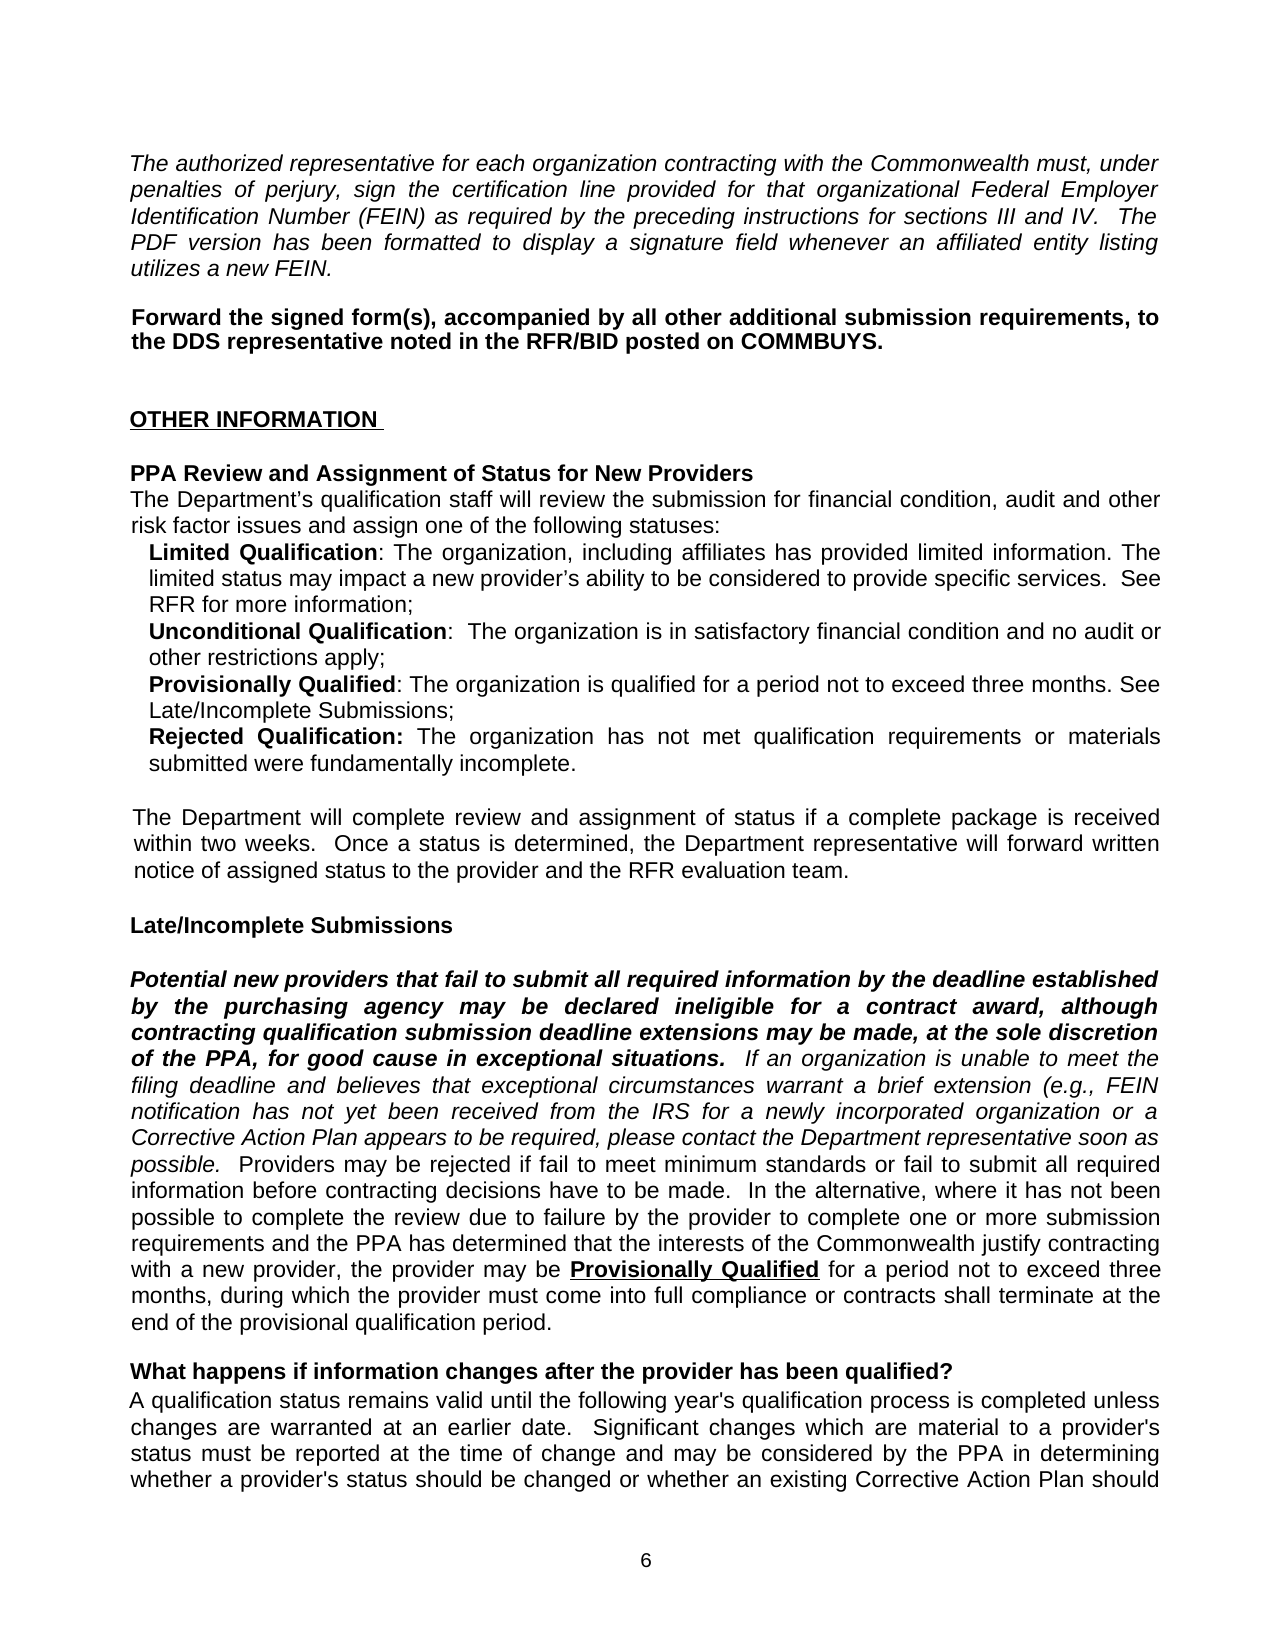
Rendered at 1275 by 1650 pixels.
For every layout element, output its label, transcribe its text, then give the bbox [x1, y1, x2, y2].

text The authorized representative for each organization contracting with the Commonwealth must, under penalties of perjury, sign the certification line provided for that organizational Federal Employer Identification Number (FEIN) as required by the preceding instructions for sections III and IV. The PDF version has been formatted to display a signature field whenever an affiliated entity listing utilizes a new FEIN. [129, 150, 1161, 282]
text What happens if information changes after the provider has been qualified? [130, 1358, 1162, 1384]
text Provisionally Qualified: The organization is qualified for a period not to exceed three months. See Late/Incomplete Submissions; [148, 671, 1161, 723]
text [129, 1387, 1161, 1492]
subtitle OTHER INFORMATION [129, 406, 1162, 433]
text The Department will complete review and assignment of status if a complete package is received within two weeks. Once a status is determined, the Department representative will forward written notice of assigned status to the provider and the RFR evaluation team. [132, 804, 1161, 883]
subtitle PPA Review and Assignment of Status for New Providers [130, 460, 1162, 486]
text Forward the signed form(s), accompanied by all other additional submission requirements, to the DDS representative noted in the RFR/BID posted on COMMBUYS. [131, 307, 1160, 354]
text Rejected Qualification: The organization has not met qualification requirements or materials submitted were fundamentally incomplete. [148, 723, 1161, 776]
text Unconditional Qualification: The organization is in satisfactory financial condition and no audit or other restrictions apply; [148, 618, 1161, 671]
text The Department’s qualification staff will review the submission for financial condition, audit and other risk factor issues and assign one of the following statuses: [130, 486, 1161, 539]
subtitle Late/Incomplete Submissions [130, 912, 1162, 938]
text Potential new providers that fail to submit all required information by the deadline established by the purchasing agency may be declared ineligible for a contract award, although contracting qualification submission deadline extensions may be made, at the sole discretion of the PPA, for good cause in exceptional situations. If an organization is unable to meet the filing deadline and believes that exceptional circumstances warrant a brief extension (e.g., FEIN notification has not yet been received from the IRS for a newly incorporated organization or a Corrective Action Plan appears to be required, please contact the Department representative soon as possible. Providers may be rejected if fail to meet minimum standards or fail to submit all required information before contracting decisions have to be made. In the alternative, where it has not been possible to complete the review due to failure by the provider to complete one or more submission requirements and the PPA has determined that the interests of the Commonwealth justify contracting with a new provider, the provider may be Provisionally Qualified for a period not to exceed three months, during which the provider must come into full compliance or contracts shall terminate at the end of the provisional qualification period. [130, 966, 1162, 1335]
text Limited Qualification: The organization, including affiliates has provided limited information. The limited status may impact a new provider’s ability to be considered to provide specific services. See RFR for more information; [148, 539, 1161, 618]
